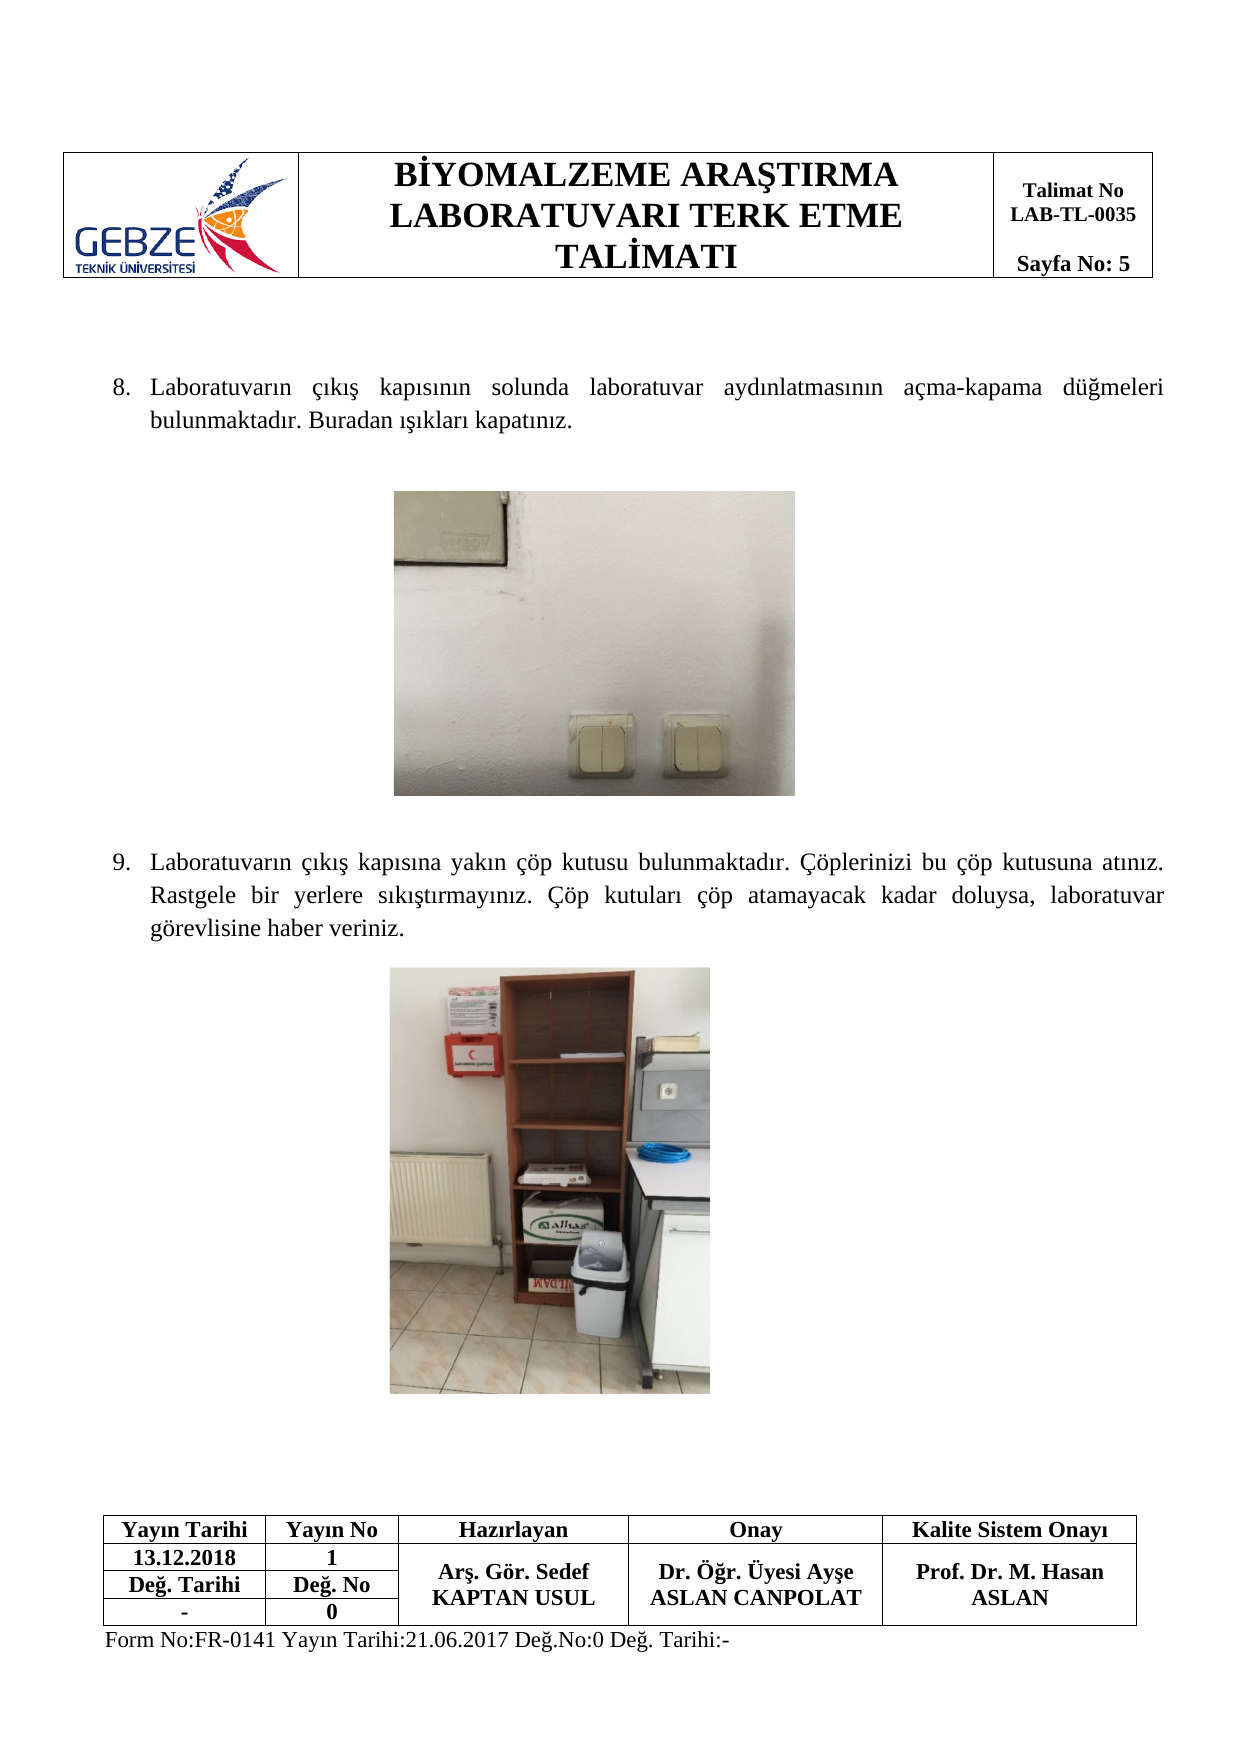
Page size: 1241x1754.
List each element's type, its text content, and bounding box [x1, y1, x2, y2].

list Laboratuvarın çıkış kapısına yakın çöp kutusu bulunmaktadır. Çöplerinizi bu çöp kutusuna atınız. Rastgele bir yerlere sıkıştırmayınız. Çöp kutuları çöp atamayacak kadar doluysa, laboratuvar görevlisine haber veriniz. [112, 847, 1165, 942]
picture [390, 968, 710, 1393]
list Laboratuvarın çıkış kapısının solunda laboratuvar aydınlatmasının açma-kapama düğmeleri bulunmaktadır. Buradan ışıkları kapatınız. [112, 372, 1165, 434]
picture [393, 491, 795, 796]
picture [75, 157, 287, 273]
